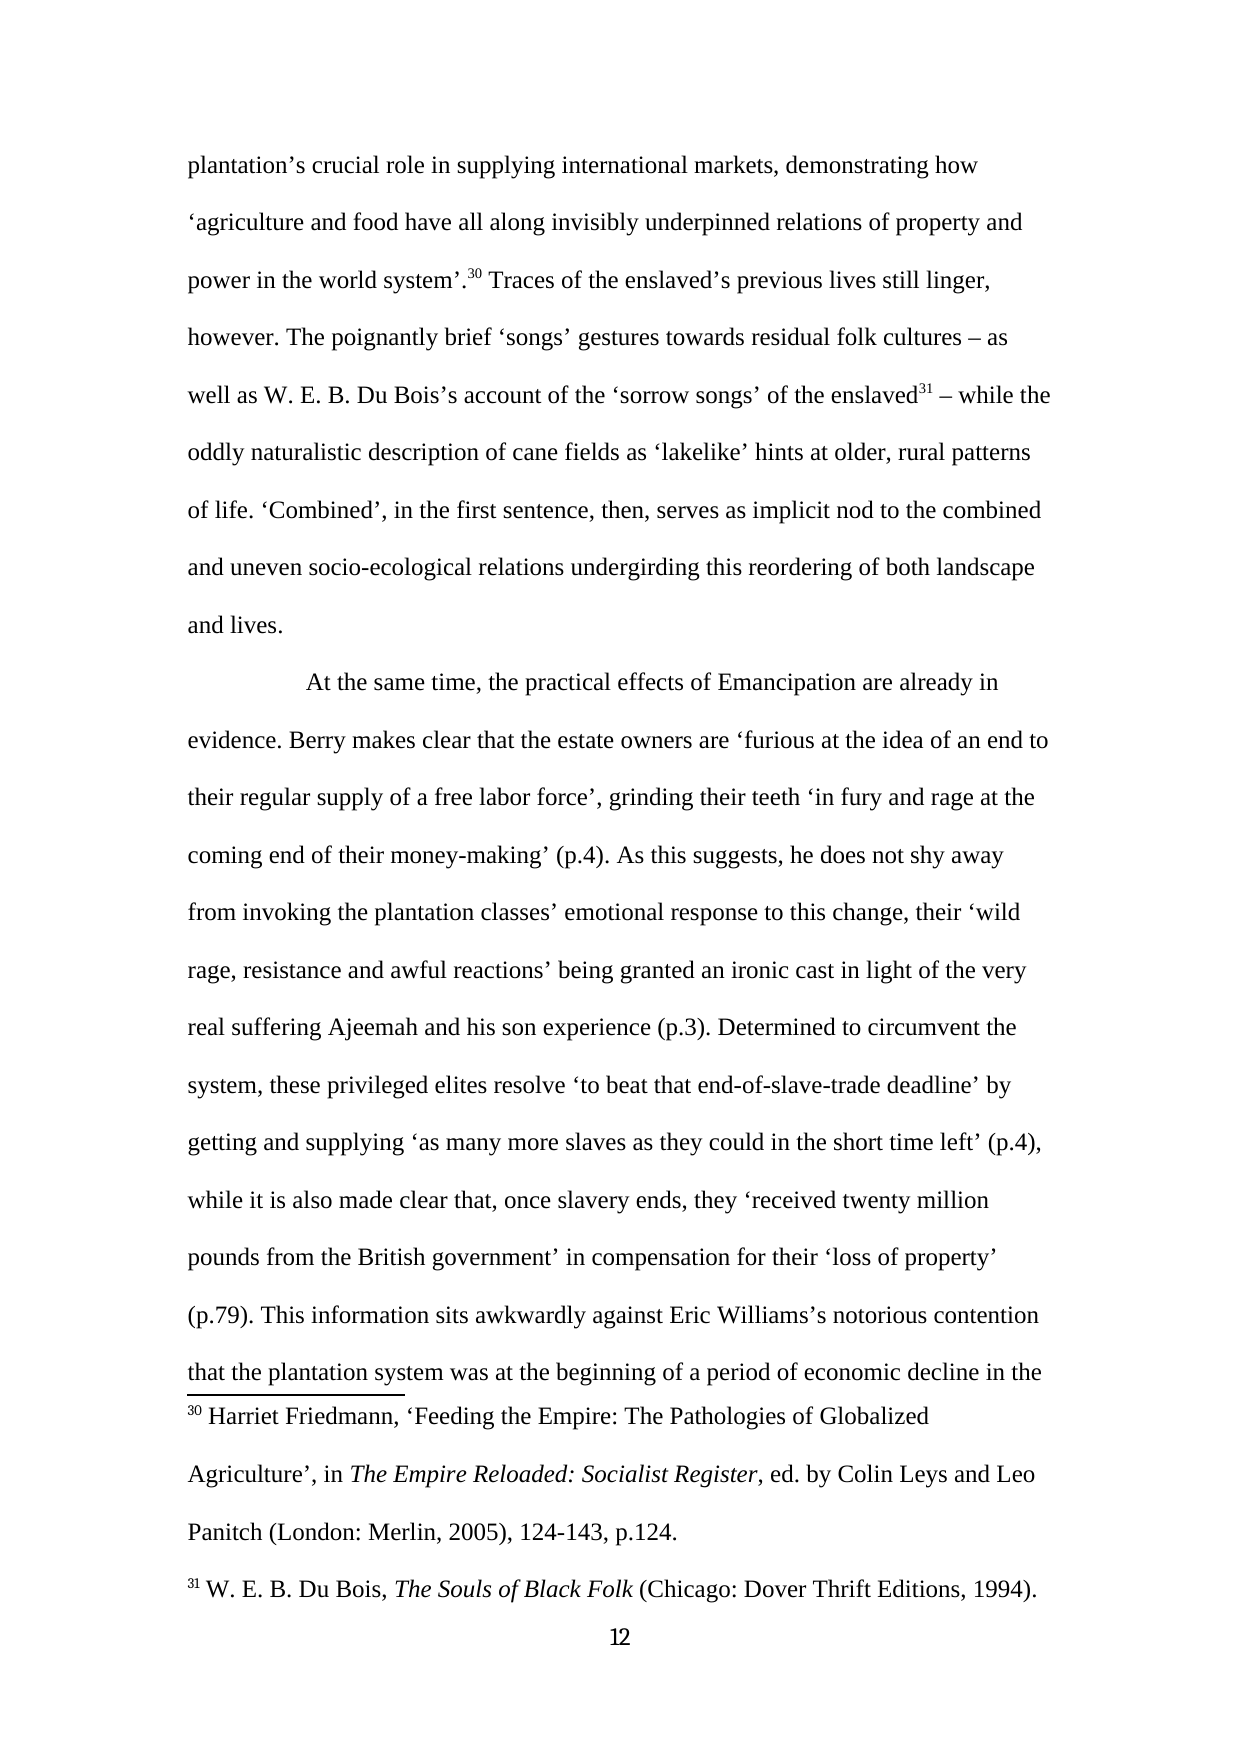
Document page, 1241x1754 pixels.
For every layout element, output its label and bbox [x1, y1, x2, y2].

text [187, 667, 1053, 1386]
text [187, 150, 1053, 639]
